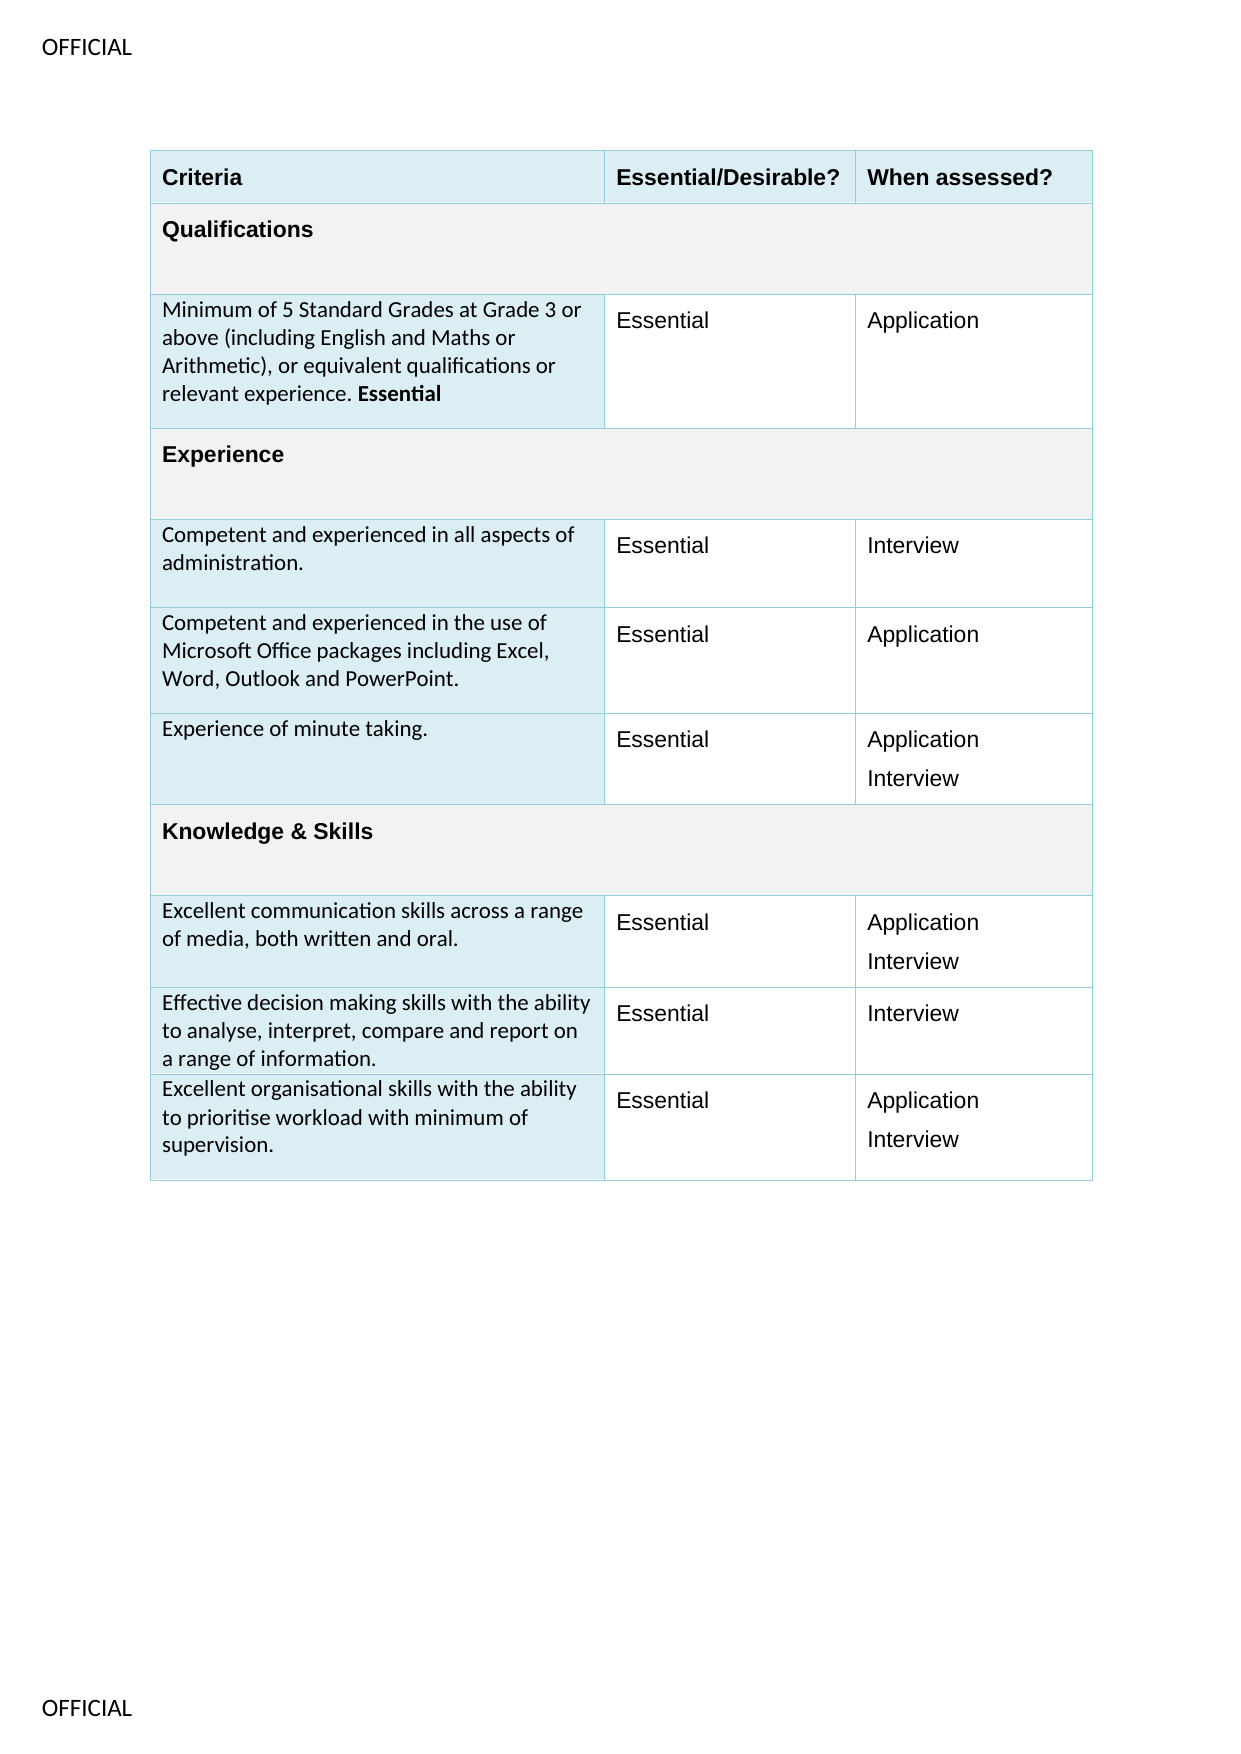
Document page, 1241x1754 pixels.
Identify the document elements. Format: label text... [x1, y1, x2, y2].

table_cell Interview [856, 988, 1092, 1073]
table_cell Minimum of 5 Standard Grades at Grade 3 or above (including English and Maths or Arithmetic), or equivalent qualifications or relevant experience. Essential [151, 295, 604, 428]
table_cell Experience of minute taking. [151, 714, 604, 804]
table_cell Excellent communication skills across a range of media, both written and oral. [151, 896, 604, 987]
table_cell Excellent organisational skills with the ability to prioritise workload with minimum of supervision. [151, 1075, 604, 1179]
table_header Criteria [151, 151, 604, 202]
table_cell Application Interview [856, 714, 1092, 804]
table_cell Essential [605, 1075, 855, 1179]
table_cell Essential [605, 896, 855, 987]
table_cell Competent and experienced in the use of Microsoft Office packages including Excel, Word, Outlook and PowerPoint. [151, 608, 604, 713]
table_header Essential/Desirable? [605, 151, 855, 202]
table_cell Application Interview [856, 1075, 1092, 1179]
table_cell Essential [605, 988, 855, 1073]
table_cell Experience [151, 429, 1092, 519]
table_cell Essential [605, 520, 855, 607]
table_cell Interview [856, 520, 1092, 607]
table_cell Essential [605, 608, 855, 713]
table_cell Essential [605, 714, 855, 804]
table_cell Qualifications [151, 204, 1092, 294]
table_cell Competent and experienced in all aspects of administration. [151, 520, 604, 607]
table_cell Effective decision making skills with the ability to analyse, interpret, compare and report on a range of information. [151, 988, 604, 1073]
table_header When assessed? [856, 151, 1092, 202]
table_cell Application Interview [856, 896, 1092, 987]
table_cell Application [856, 608, 1092, 713]
table_cell Knowledge & Skills [151, 805, 1092, 895]
table_cell Essential [605, 295, 855, 428]
table_cell Application [856, 295, 1092, 428]
